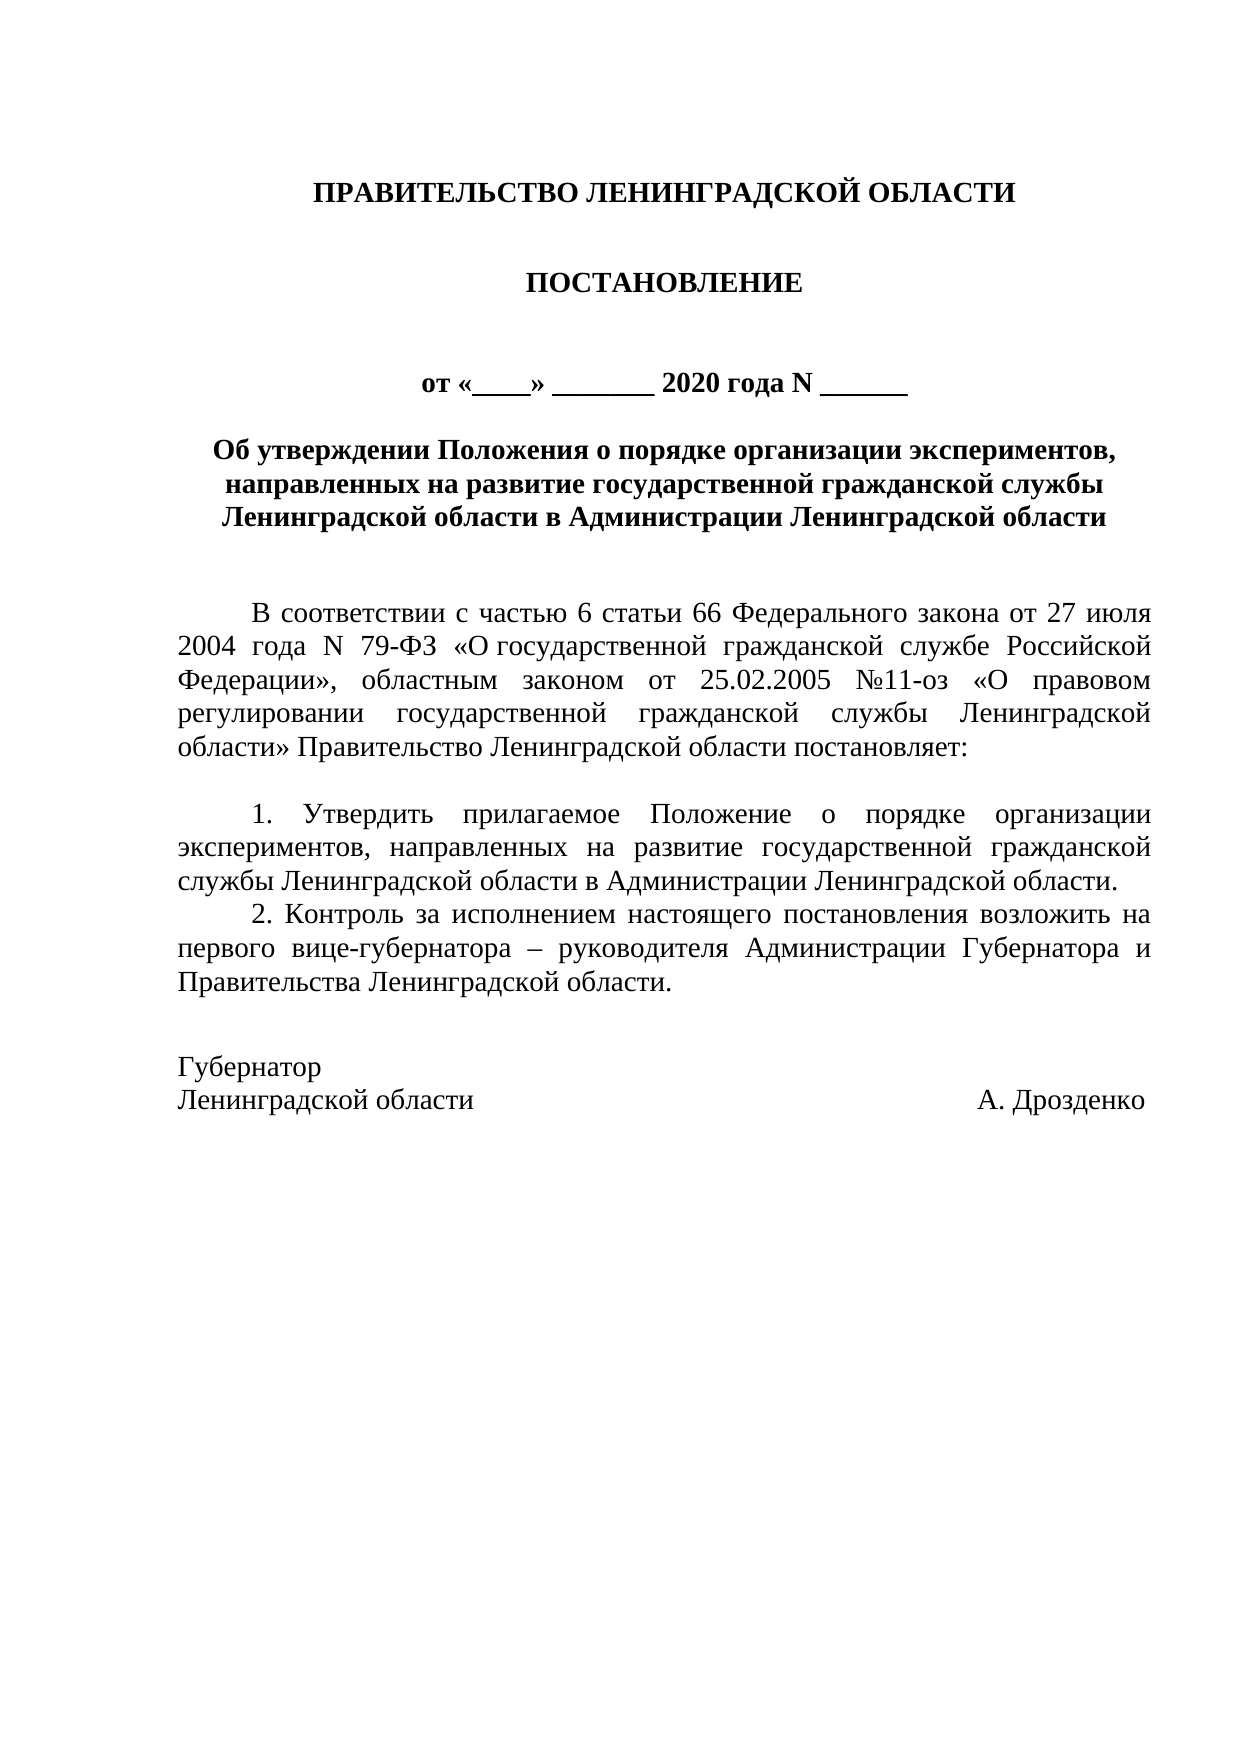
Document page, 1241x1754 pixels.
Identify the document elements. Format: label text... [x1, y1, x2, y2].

text Об утверждении Положения о порядке организации экспериментов, направленных на развитие государственной гражданской службы Ленинградской области в Администрации Ленинградской области [177, 432, 1152, 533]
text В соответствии с частью 6 статьи 66 Федерального закона от 27 июля 2004 года N 79-ФЗ «О государственной гражданской службе Российской Федерации», областным законом от 25.02.2005 №11-оз «О правовом регулировании государственной гражданской службы Ленинградской области» Правительство Ленинградской области постановляет: [177, 595, 1152, 762]
text ПРАВИТЕЛЬСТВО ЛЕНИНГРАДСКОЙ ОБЛАСТИ [177, 175, 1152, 208]
text от «____» _______ 2020 года N ______ [177, 365, 1152, 399]
text ПОСТАНОВЛЕНИЕ [177, 265, 1152, 298]
text 1. Утвердить прилагаемое Положение о порядке организации экспериментов, направленных на развитие государственной гражданской службы Ленинградской области в Администрации Ленинградской области. [177, 796, 1152, 897]
text 2. Контроль за исполнением настоящего постановления возложить на первого вице-губернатора – руководителя Администрации Губернатора и Правительства Ленинградской области. [177, 897, 1152, 997]
text Ленинградской области А. Дрозденко [177, 1082, 1152, 1116]
text Губернатор [177, 1049, 1152, 1082]
